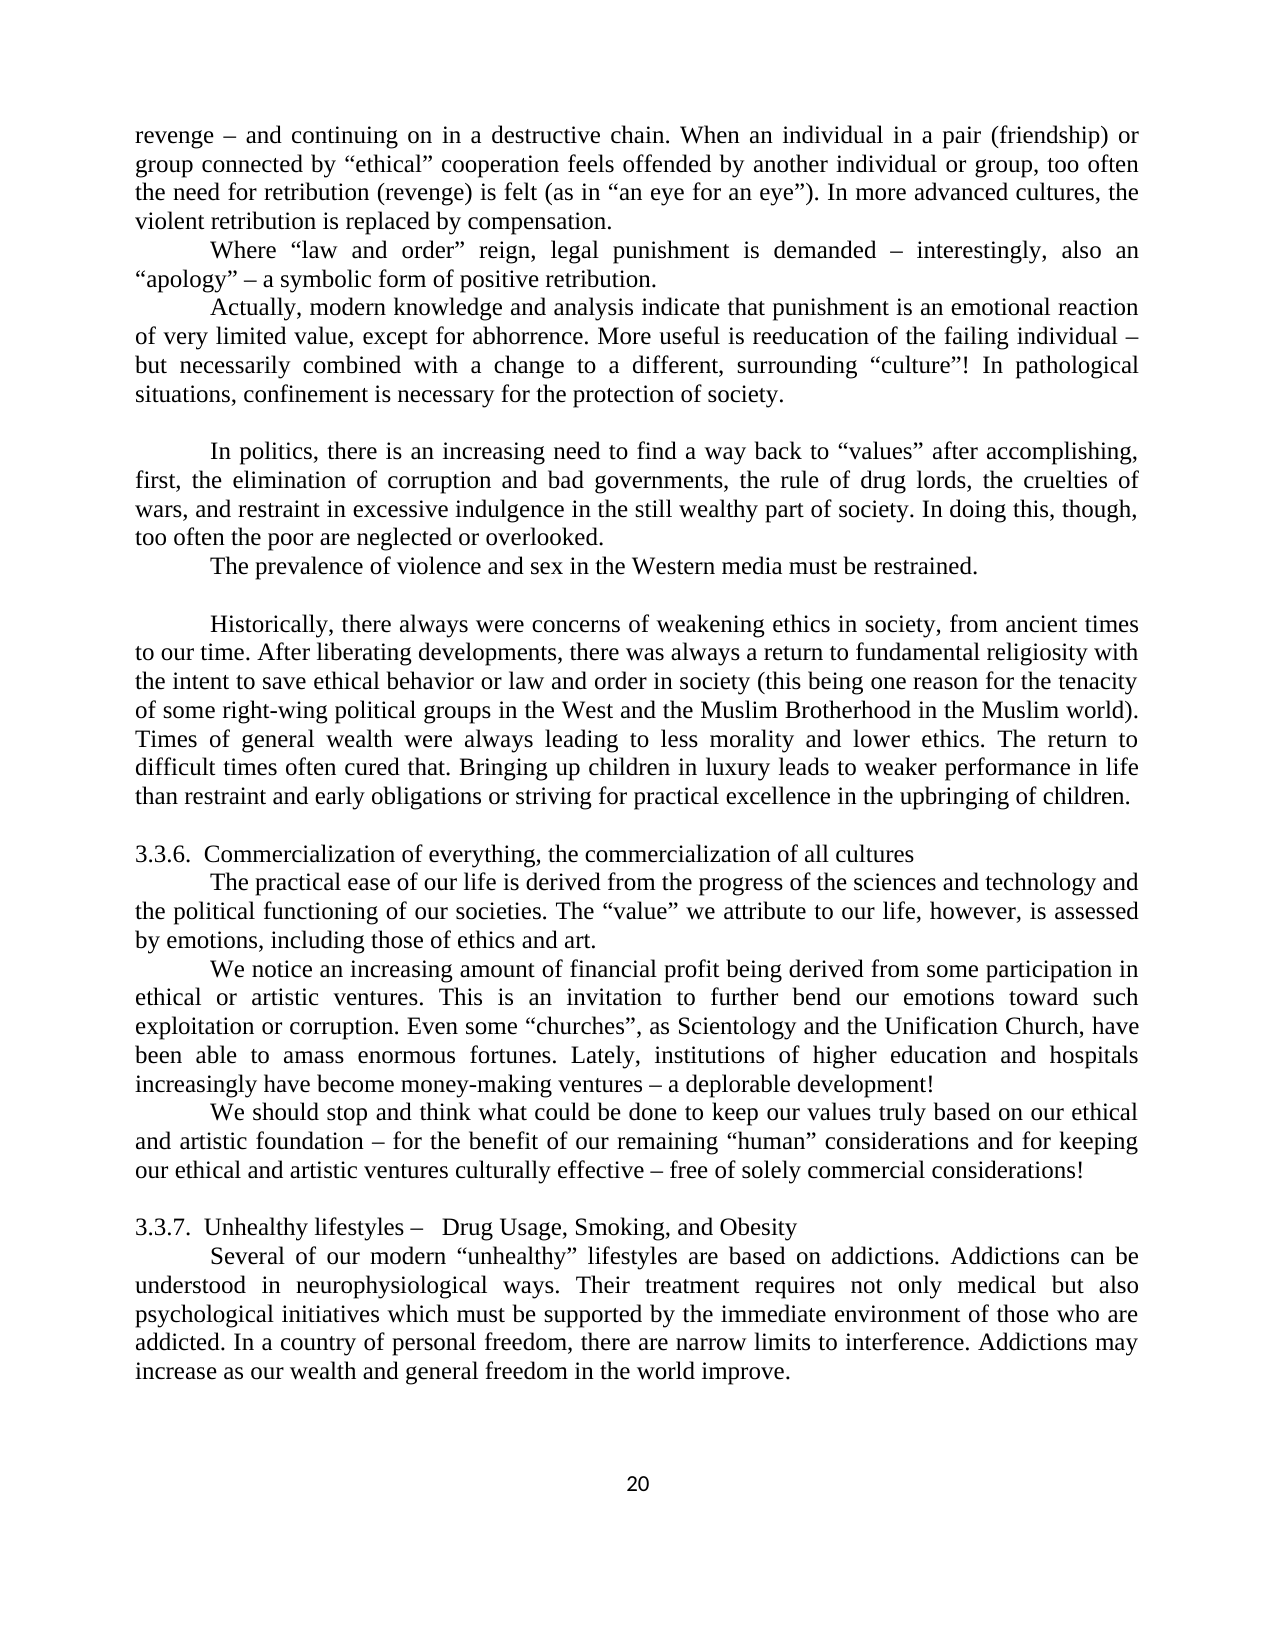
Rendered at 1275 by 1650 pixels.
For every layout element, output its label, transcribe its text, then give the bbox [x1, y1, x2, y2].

text Historically, there always were concerns of weakening ethics in society, from ancient times to our time. After liberating developments, there was always a return to fundamental religiosity with the intent to save ethical behavior or law and order in society (this being one reason for the tenacity of some right-wing political groups in the West and the Muslim Brotherhood in the Muslim world). Times of general wealth were always leading to less morality and lower ethics. The return to difficult times often cured that. Bringing up children in luxury leads to weaker performance in life than restraint and early obligations or striving for practical excellence in the upbringing of children. [135, 609, 1140, 810]
text The practical ease of our life is derived from the progress of the sciences and technology and the political functioning of our societies. The “value” we attribute to our life, however, is assessed by emotions, including those of ethics and art. [135, 867, 1140, 954]
text Actually, modern knowledge and analysis indicate that punishment is an emotional reaction of very limited value, except for abhorrence. More useful is reeducation of the failing individual – but necessarily combined with a change to a different, surrounding “culture”! In pathological situations, confinement is necessary for the protection of society. [135, 292, 1140, 407]
text In politics, there is an increasing need to find a way back to “values” after accomplishing, first, the elimination of corruption and bad governments, the rule of drug lords, the cruelties of wars, and restraint in excessive indulgence in the still wealthy part of society. In doing this, though, too often the poor are neglected or overlooked. [135, 436, 1140, 551]
text We notice an increasing amount of financial profit being derived from some participation in ethical or artistic ventures. This is an invitation to further bend our emotions toward such exploitation or corruption. Even some “churches”, as Scientology and the Unification Church, have been able to amass enormous fortunes. Lately, institutions of higher education and hospitals increasingly have become money-making ventures – a deplorable development! [135, 954, 1140, 1097]
text We should stop and think what could be done to keep our values truly based on our ethical and artistic foundation – for the benefit of our remaining “human” considerations and for keeping our ethical and artistic ventures culturally effective – free of solely commercial considerations! [135, 1097, 1140, 1184]
text Where “law and order” reign, legal punishment is demanded – interestingly, also an “apology” – a symbolic form of positive retribution. [135, 235, 1140, 292]
text Several of our modern “unhealthy” lifestyles are based on addictions. Addictions can be understood in neurophysiological ways. Their treatment requires not only medical but also psychological initiatives which must be supported by the immediate environment of those who are addicted. In a country of personal freedom, there are narrow limits to interference. Addictions may increase as our wealth and general freedom in the world improve. [135, 1241, 1140, 1385]
text 3.3.7. Unhealthy lifestyles – Drug Usage, Smoking, and Obesity [135, 1212, 1140, 1241]
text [135, 120, 1140, 235]
text The prevalence of violence and sex in the Western media must be restrained. [135, 551, 1140, 580]
text 3.3.6. Commercialization of everything, the commercialization of all cultures [135, 839, 1140, 867]
